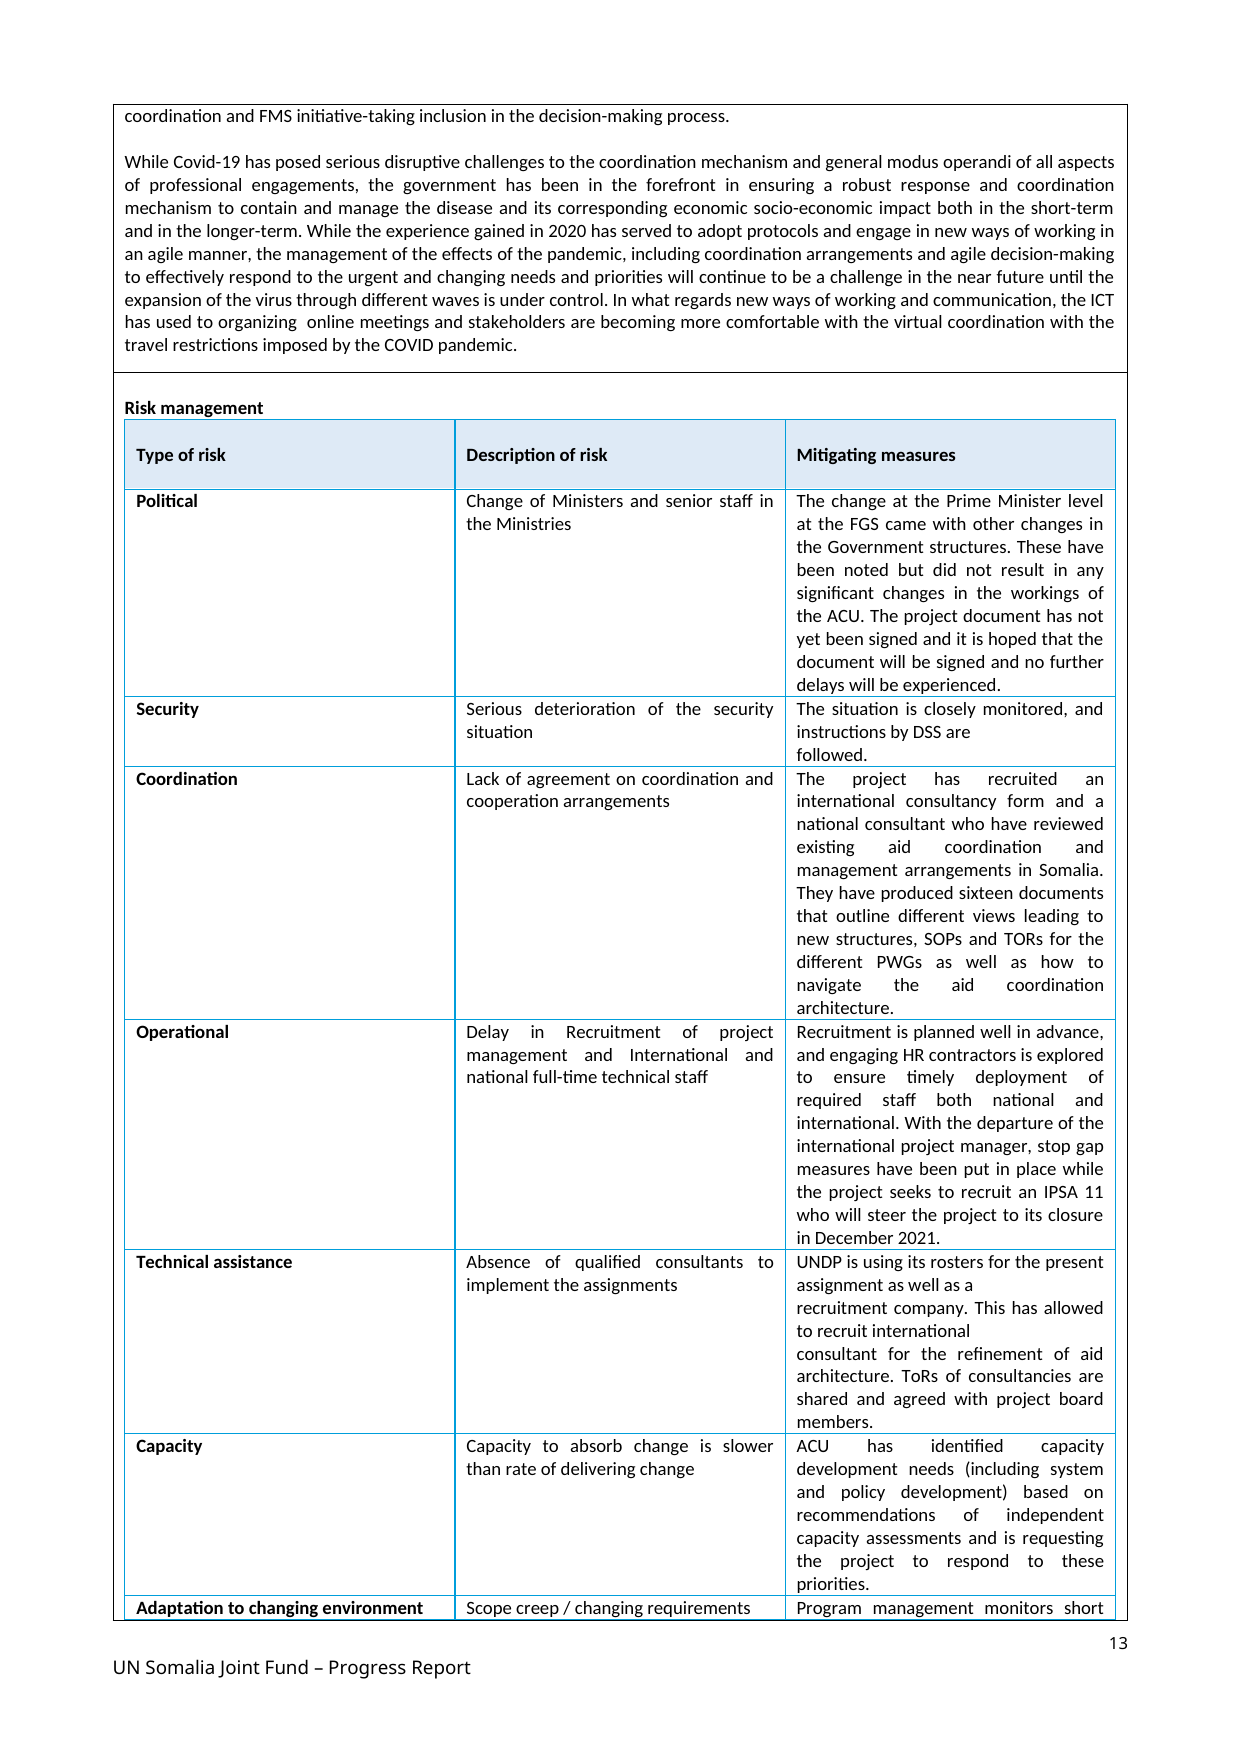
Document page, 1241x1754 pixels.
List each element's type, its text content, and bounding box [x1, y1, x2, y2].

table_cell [114, 105, 1127, 372]
table_cell Risk management [114, 373, 1127, 1620]
